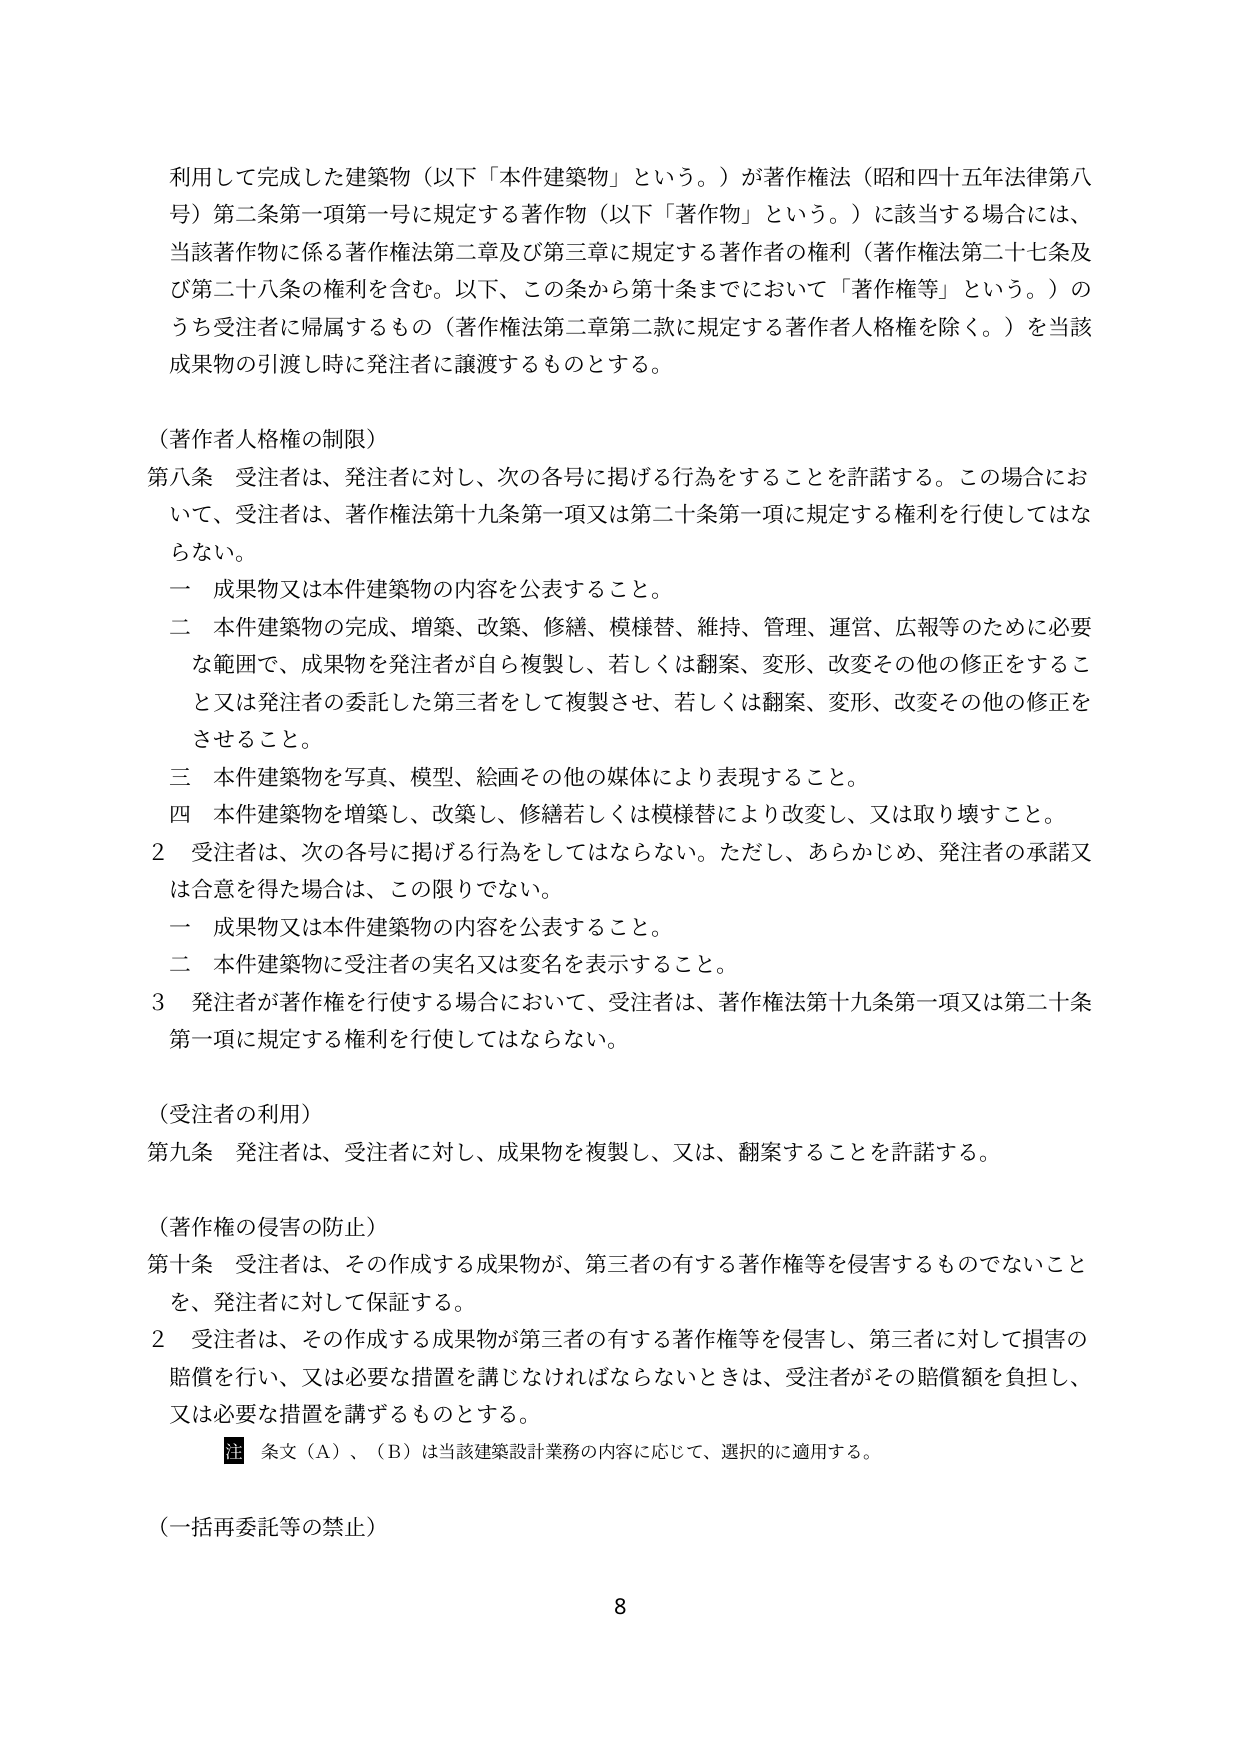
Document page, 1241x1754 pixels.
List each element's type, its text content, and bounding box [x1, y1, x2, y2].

text 第八条 受注者は、発注者に対し、次の各号に掲げる行為をすることを許諾する。この場合において、受注者は、著作権法第十九条第一項又は第二十条第一項に規定する権利を行使してはならない。 [148, 457, 1092, 569]
text 四 本件建築物を増築し、改築し、修繕若しくは模様替により改変し、又は取り壊すこと。 [169, 794, 1092, 832]
text 二 本件建築物の完成、増築、改築、修繕、模様替、維持、管理、運営、広報等のために必要な範囲で、成果物を発注者が自ら複製し、若しくは翻案、変形、改変その他の修正をすること又は発注者の委託した第三者をして複製させ、若しくは翻案、変形、改変その他の修正をさせること。 [169, 607, 1092, 757]
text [148, 157, 1092, 382]
text 三 本件建築物を写真、模型、絵画その他の媒体により表現すること。 [169, 757, 1092, 794]
text 一 成果物又は本件建築物の内容を公表すること。 [169, 907, 1092, 944]
text （一括再委託等の禁止） [148, 1507, 1092, 1544]
text （著作者人格権の制限） [148, 419, 1092, 457]
text （受注者の利用） [148, 1094, 1092, 1132]
text 第九条 発注者は、受注者に対し、成果物を複製し、又は、翻案することを許諾する。 [148, 1132, 1092, 1169]
text （著作権の侵害の防止） [148, 1207, 1092, 1244]
text 一 成果物又は本件建築物の内容を公表すること。 [169, 569, 1092, 607]
text 注 条文（Ａ）、（Ｂ）は当該建築設計業務の内容に応じて、選択的に適用する。 [165, 1432, 1092, 1469]
text ３ 発注者が著作権を行使する場合において、受注者は、著作権法第十九条第一項又は第二十条第一項に規定する権利を行使してはならない。 [148, 982, 1092, 1057]
text 第十条 受注者は、その作成する成果物が、第三者の有する著作権等を侵害するものでないことを、発注者に対して保証する。 [148, 1244, 1092, 1319]
text 二 本件建築物に受注者の実名又は変名を表示すること。 [169, 944, 1092, 982]
text ２ 受注者は、次の各号に掲げる行為をしてはならない。ただし、あらかじめ、発注者の承諾又は合意を得た場合は、この限りでない。 [148, 832, 1092, 907]
text ２ 受注者は、その作成する成果物が第三者の有する著作権等を侵害し、第三者に対して損害の賠償を行い、又は必要な措置を講じなければならないときは、受注者がその賠償額を負担し、又は必要な措置を講ずるものとする。 [148, 1319, 1092, 1432]
